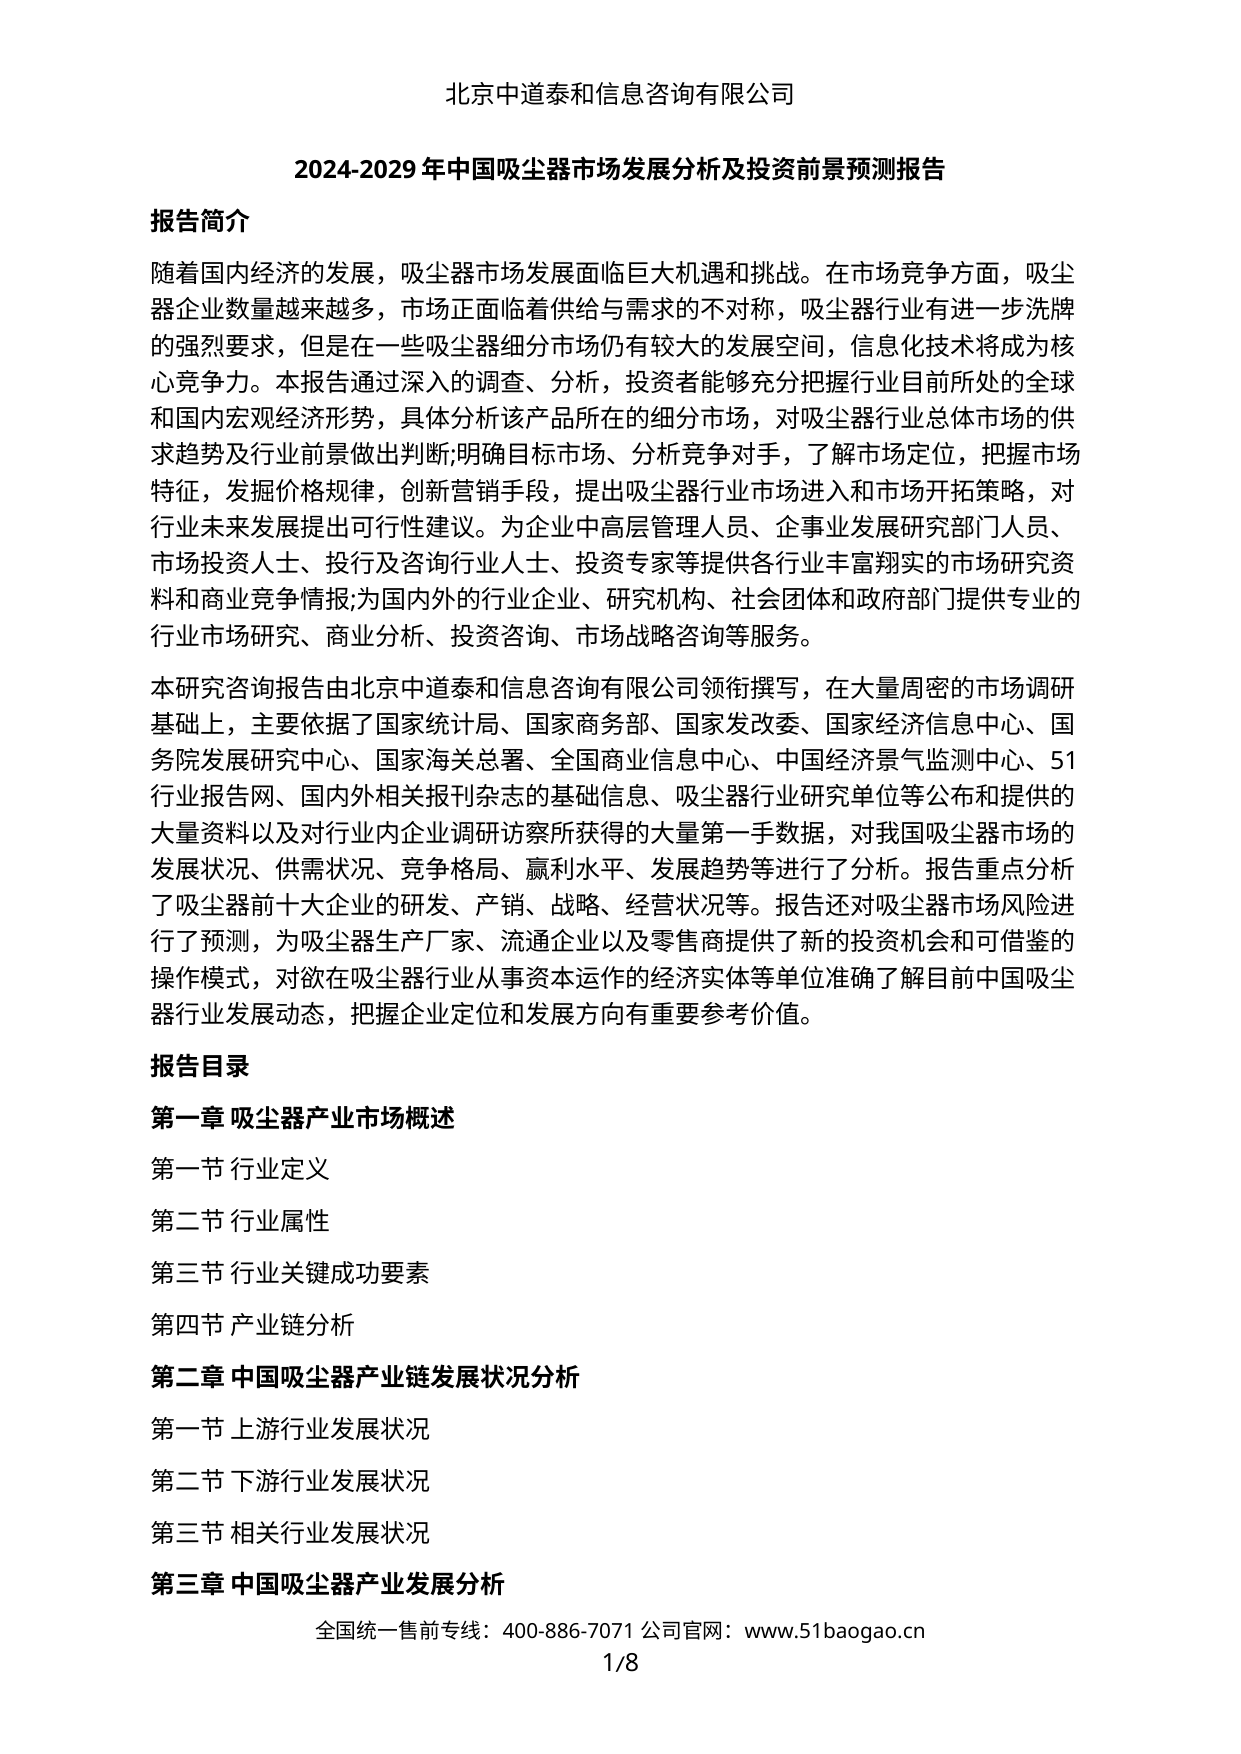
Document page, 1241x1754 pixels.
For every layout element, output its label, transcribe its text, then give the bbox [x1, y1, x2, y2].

text 第三节 相关行业发展状况 [150, 1513, 1090, 1549]
text 第二节 下游行业发展状况 [150, 1461, 1090, 1497]
text 第二节 行业属性 [150, 1202, 1090, 1238]
text 第三节 行业关键成功要素 [150, 1254, 1090, 1290]
text 报告目录 [150, 1046, 1090, 1082]
text 第一节 上游行业发展状况 [150, 1409, 1090, 1446]
text 随着国内经济的发展，吸尘器市场发展面临巨大机遇和挑战。在市场竞争方面，吸尘器企业数量越来越多，市场正面临着供给与需求的不对称，吸尘器行业有进一步洗牌的强烈要求，但是在一些吸尘器细分市场仍有较大的发展空间，信息化技术将成为核心竞争力。本报告通过深入的调查、分析，投资者能够充分把握行业目前所处的全球和国内宏观经济形势，具体分析该产品所在的细分市场，对吸尘器行业总体市场的供求趋势及行业前景做出判断;明确目标市场、分析竞争对手，了解市场定位，把握市场特征，发掘价格规律，创新营销手段，提出吸尘器行业市场进入和市场开拓策略，对行业未来发展提出可行性建议。为企业中高层管理人员、企事业发展研究部门人员、市场投资人士、投行及咨询行业人士、投资专家等提供各行业丰富翔实的市场研究资料和商业竞争情报;为国内外的行业企业、研究机构、社会团体和政府部门提供专业的行业市场研究、商业分析、投资咨询、市场战略咨询等服务。 [150, 254, 1090, 652]
text 第三章 中国吸尘器产业发展分析 [150, 1565, 1090, 1601]
text 2024-2029年中国吸尘器市场发展分析及投资前景预测报告 [150, 150, 1090, 186]
text 第二章 中国吸尘器产业链发展状况分析 [150, 1357, 1090, 1394]
text 第一节 行业定义 [150, 1150, 1090, 1186]
text 报告简介 [150, 202, 1090, 238]
text 第一章 吸尘器产业市场概述 [150, 1098, 1090, 1134]
text 第四节 产业链分析 [150, 1306, 1090, 1342]
text 本研究咨询报告由北京中道泰和信息咨询有限公司领衔撰写，在大量周密的市场调研基础上，主要依据了国家统计局、国家商务部、国家发改委、国家经济信息中心、国务院发展研究中心、国家海关总署、全国商业信息中心、中国经济景气监测中心、51行业报告网、国内外相关报刊杂志的基础信息、吸尘器行业研究单位等公布和提供的大量资料以及对行业内企业调研访察所获得的大量第一手数据，对我国吸尘器市场的发展状况、供需状况、竞争格局、赢利水平、发展趋势等进行了分析。报告重点分析了吸尘器前十大企业的研发、产销、战略、经营状况等。报告还对吸尘器市场风险进行了预测，为吸尘器生产厂家、流通企业以及零售商提供了新的投资机会和可借鉴的操作模式，对欲在吸尘器行业从事资本运作的经济实体等单位准确了解目前中国吸尘器行业发展动态，把握企业定位和发展方向有重要参考价值。 [150, 668, 1090, 1031]
